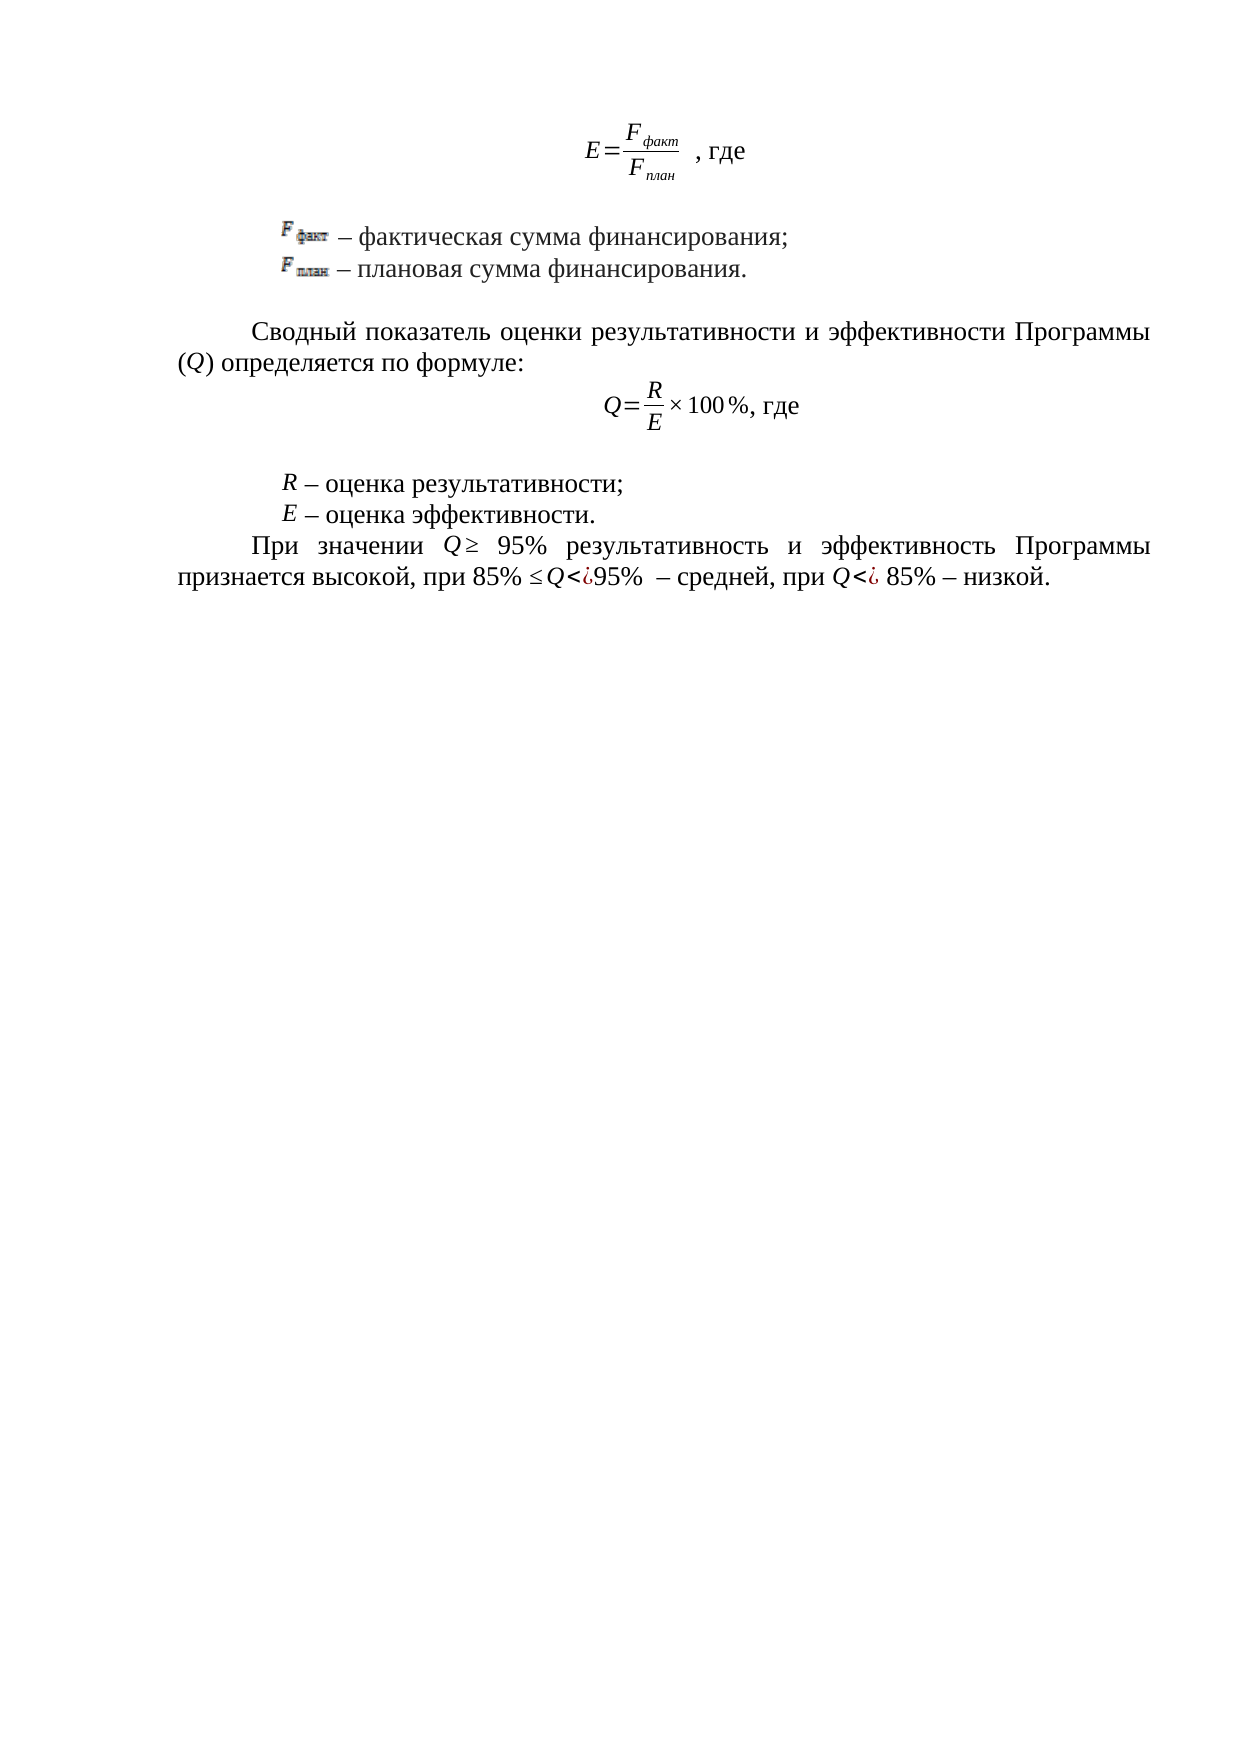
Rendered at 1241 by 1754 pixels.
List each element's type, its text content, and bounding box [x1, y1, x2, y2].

text – фактическая сумма финансирования; [332, 216, 1152, 251]
text – оценка эффективности. [177, 498, 1152, 529]
text При значении 95% результативность и эффективность Программы признается высокой, при 85% 95% – средней, при 85% – низкой. [177, 529, 1152, 592]
picture [281, 215, 332, 246]
text , где [177, 118, 1152, 184]
picture [281, 251, 330, 278]
text , где [177, 377, 1152, 436]
text Сводный показатель оценки результативности и эффективности Программы () определяется по формуле: [177, 315, 1152, 377]
text – плановая сумма финансирования. [330, 251, 1152, 283]
text – оценка результативности; [177, 467, 1152, 498]
